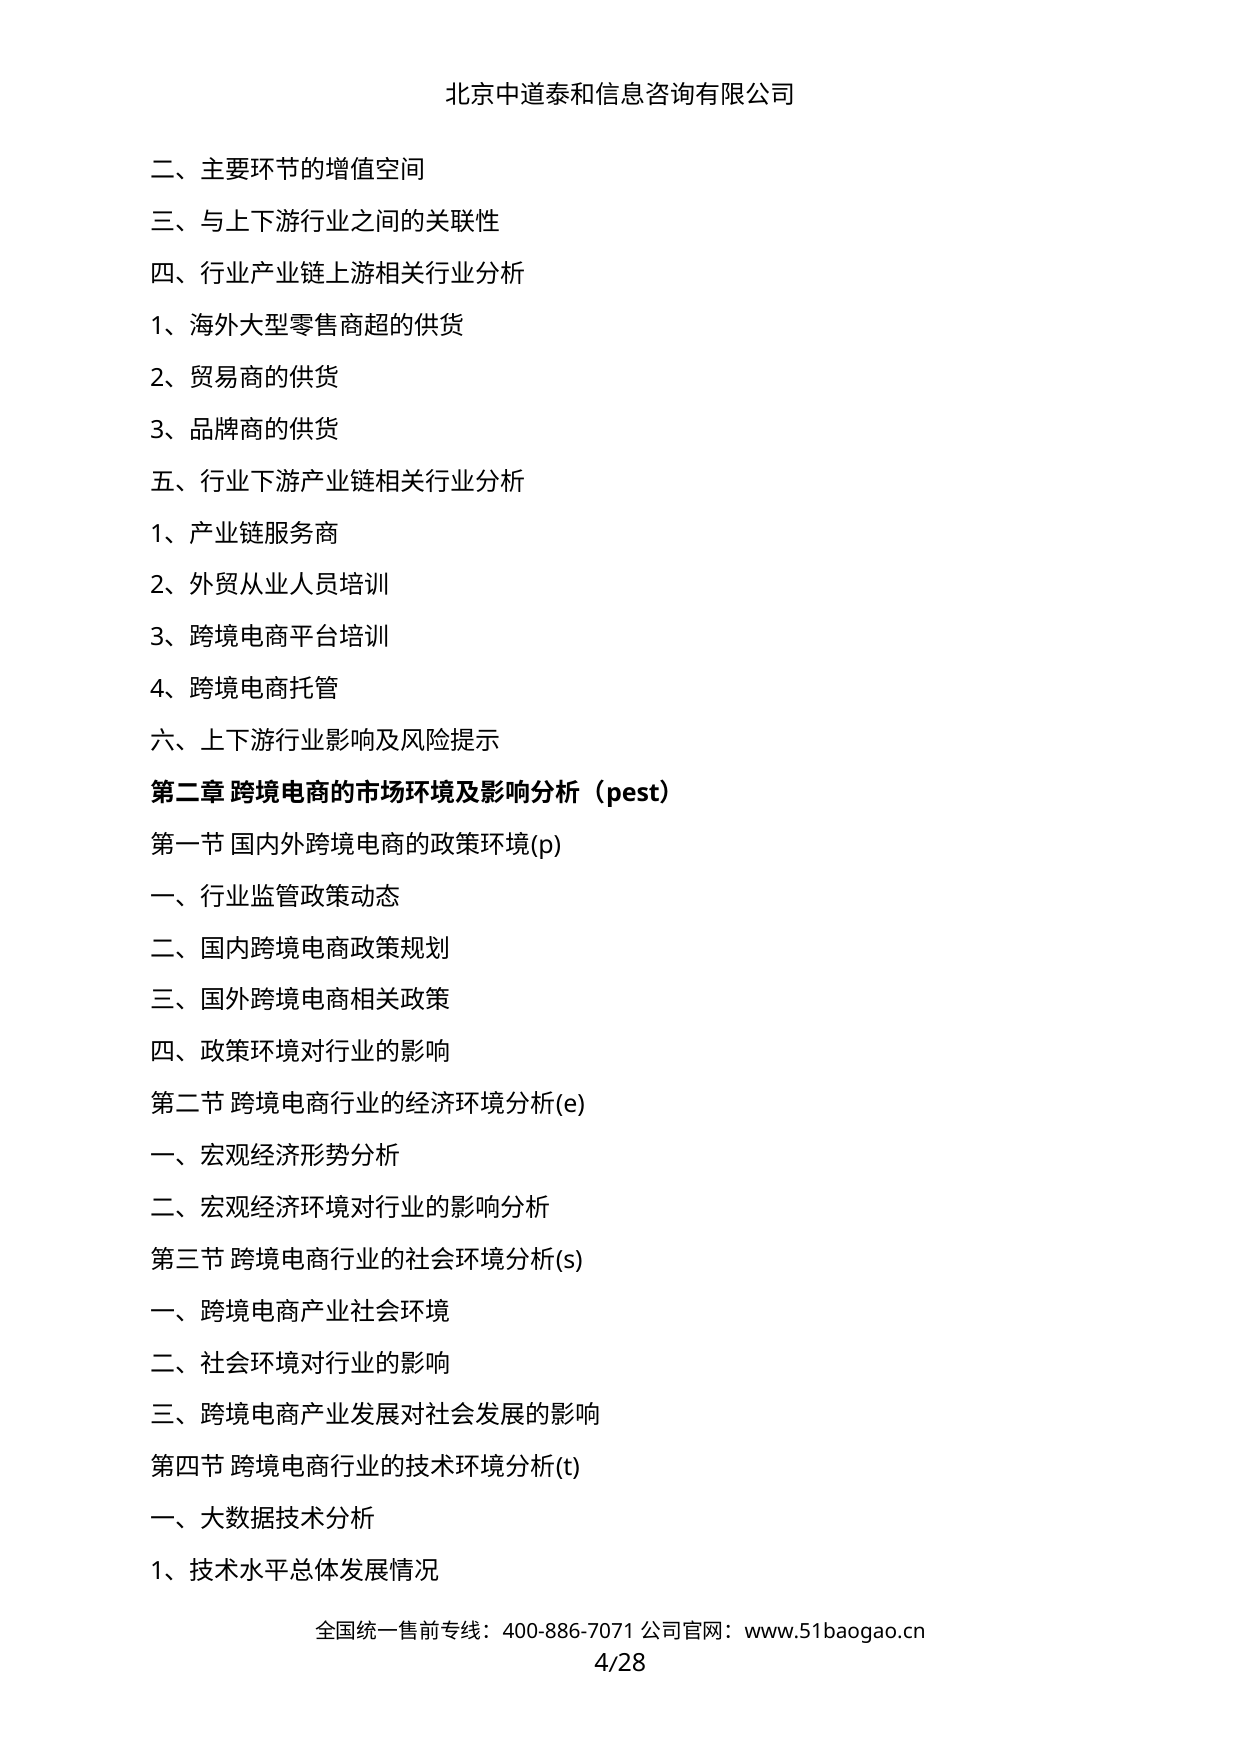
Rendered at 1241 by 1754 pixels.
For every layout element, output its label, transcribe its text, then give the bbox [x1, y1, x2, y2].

text 第二章 跨境电商的市场环境及影响分析（pest） [150, 772, 1090, 809]
text 三、跨境电商产业发展对社会发展的影响 [150, 1395, 1090, 1431]
text 一、大数据技术分析 [150, 1499, 1090, 1535]
text 3、跨境电商平台培训 [150, 617, 1090, 653]
text 2、贸易商的供货 [150, 357, 1090, 394]
text 四、政策环境对行业的影响 [150, 1032, 1090, 1068]
text 一、行业监管政策动态 [150, 876, 1090, 912]
text 1、海外大型零售商超的供货 [150, 306, 1090, 342]
text 一、跨境电商产业社会环境 [150, 1291, 1090, 1327]
text 二、国内跨境电商政策规划 [150, 928, 1090, 964]
text 二、宏观经济环境对行业的影响分析 [150, 1187, 1090, 1224]
text 三、与上下游行业之间的关联性 [150, 202, 1090, 238]
text 2、外贸从业人员培训 [150, 565, 1090, 601]
text 六、上下游行业影响及风险提示 [150, 721, 1090, 757]
text 第三节 跨境电商行业的社会环境分析(s) [150, 1239, 1090, 1276]
text 4、跨境电商托管 [150, 669, 1090, 705]
text 一、宏观经济形势分析 [150, 1136, 1090, 1172]
text 五、行业下游产业链相关行业分析 [150, 461, 1090, 497]
text 四、行业产业链上游相关行业分析 [150, 254, 1090, 290]
text 1、产业链服务商 [150, 513, 1090, 549]
text 第四节 跨境电商行业的技术环境分析(t) [150, 1447, 1090, 1483]
text 三、国外跨境电商相关政策 [150, 980, 1090, 1016]
text 二、社会环境对行业的影响 [150, 1343, 1090, 1379]
text 二、主要环节的增值空间 [150, 150, 1090, 186]
text 第一节 国内外跨境电商的政策环境(p) [150, 824, 1090, 861]
text 3、品牌商的供货 [150, 409, 1090, 446]
text 第二节 跨境电商行业的经济环境分析(e) [150, 1084, 1090, 1120]
text 1、技术水平总体发展情况 [150, 1551, 1090, 1587]
